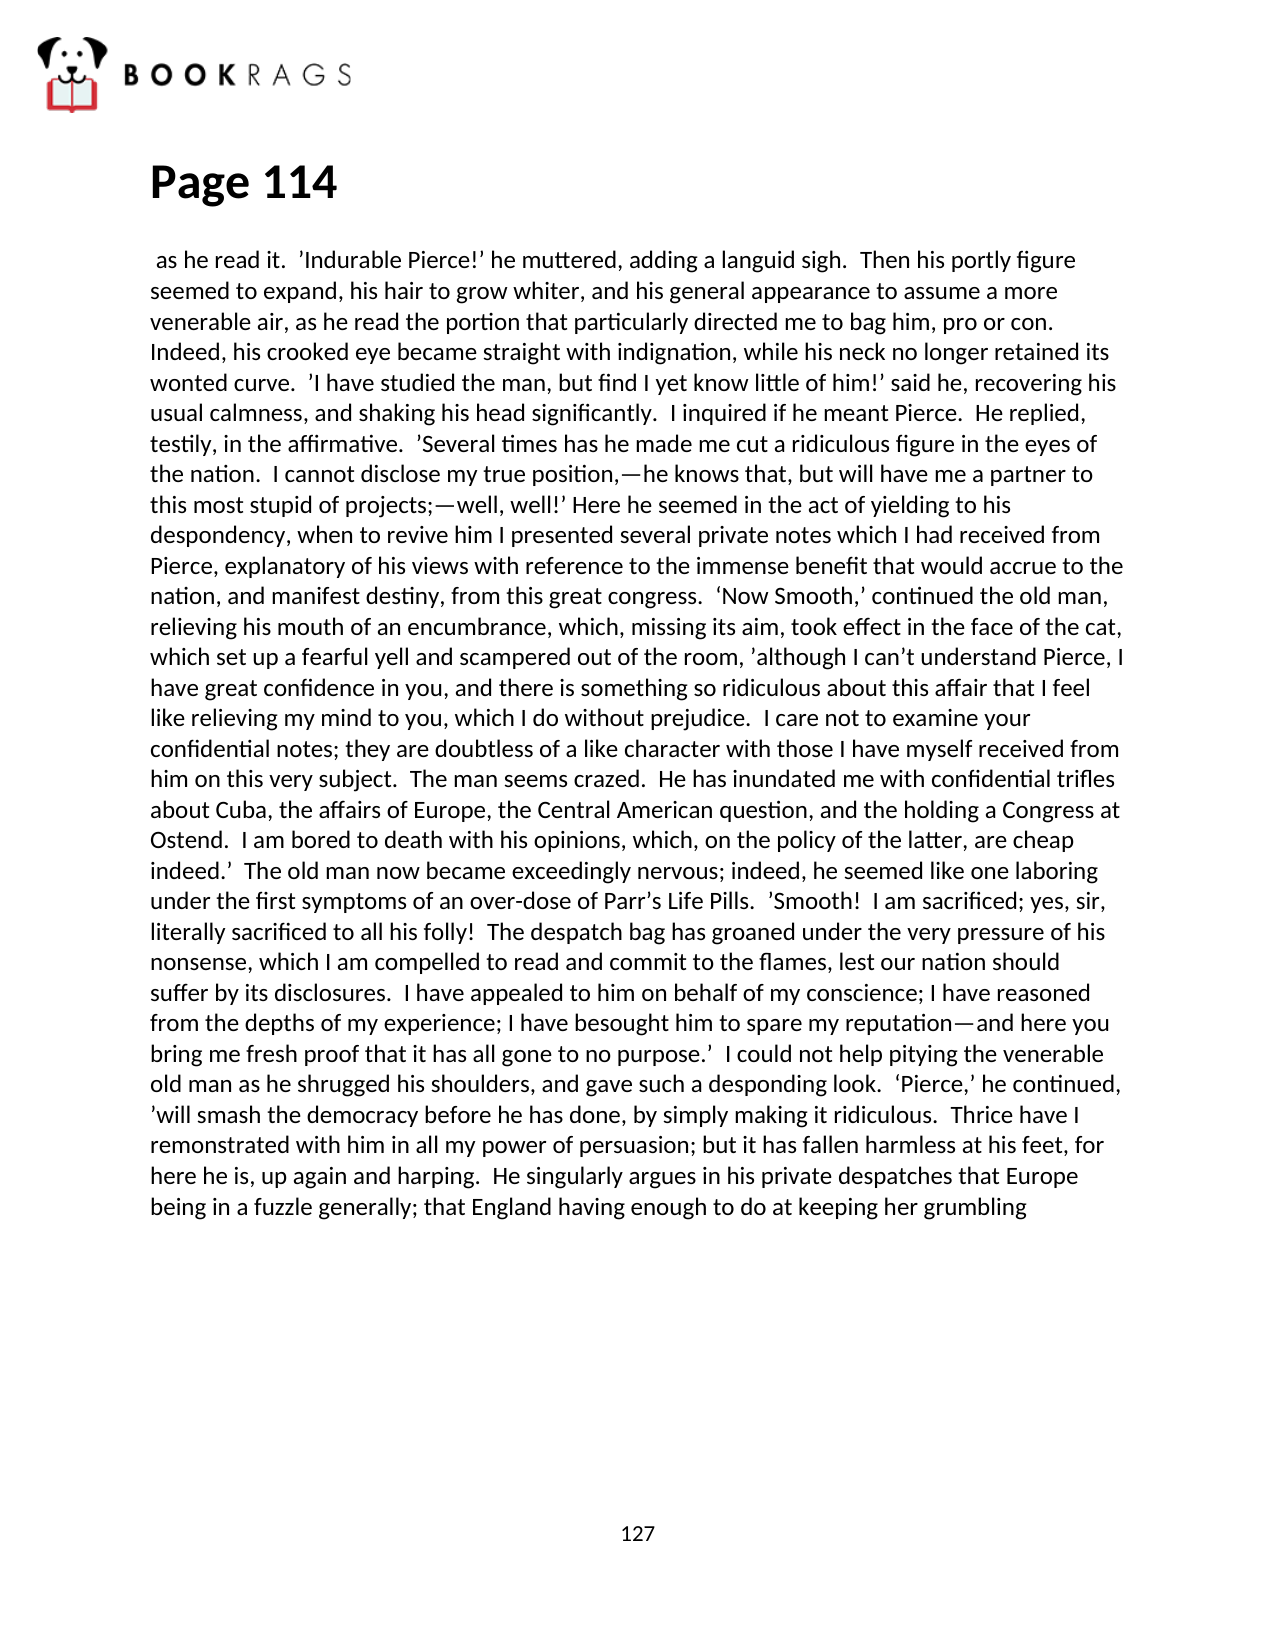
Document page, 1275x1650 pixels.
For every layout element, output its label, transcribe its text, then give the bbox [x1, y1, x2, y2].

picture [37, 37, 351, 113]
text Page 114 [150, 150, 1125, 211]
text as he read it. ’Indurable Pierce!’ he muttered, adding a languid sigh. Then his portly figure seemed to expand, his hair to grow whiter, and his general appearance to assume a more venerable air, as he read the portion that particularly directed me to bag him, pro or con. Indeed, his crooked eye became straight with indignation, while his neck no longer retained its wonted curve. ’I have studied the man, but find I yet know little of him!’ said he, recovering his usual calmness, and shaking his head significantly. I inquired if he meant Pierce. He replied, testily, in the affirmative. ’Several times has he made me cut a ridiculous figure in the eyes of the nation. I cannot disclose my true position,—­he knows that, but will have me a partner to this most stupid of projects;—­well, well!’ Here he seemed in the act of yielding to his despondency, when to revive him I presented several private notes which I had received from Pierce, explanatory of his views with reference to the immense benefit that would accrue to the nation, and manifest destiny, from this great congress. ‘Now Smooth,’ continued the old man, relieving his mouth of an encumbrance, which, missing its aim, took effect in the face of the cat, which set up a fearful yell and scampered out of the room, ’although I can’t understand Pierce, I have great confidence in you, and there is something so ridiculous about this affair that I feel like relieving my mind to you, which I do without prejudice. I care not to examine your confidential notes; they are doubtless of a like character with those I have myself received from him on this very subject. The man seems crazed. He has inundated me with confidential trifles about Cuba, the affairs of Europe, the Central American question, and the holding a Congress at Ostend. I am bored to death with his opinions, which, on the policy of the latter, are cheap indeed.’ The old man now became exceedingly nervous; indeed, he seemed like one laboring under the first symptoms of an over-dose of Parr’s Life Pills. ’Smooth! I am sacrificed; yes, sir, literally sacrificed to all his folly! The despatch bag has groaned under the very pressure of his nonsense, which I am compelled to read and commit to the flames, lest our nation should suffer by its disclosures. I have appealed to him on behalf of my conscience; I have reasoned from the depths of my experience; I have besought him to spare my reputation—­and here you bring me fresh proof that it has all gone to no purpose.’ I could not help pitying the venerable old man as he shrugged his shoulders, and gave such a desponding look. ‘Pierce,’ he continued, ’will smash the democracy before he has done, by simply making it ridiculous. Thrice have I remonstrated with him in all my power of persuasion; but it has fallen harmless at his feet, for here he is, up again and harping. He singularly argues in his private despatches that Europe being in a fuzzle generally; that England having enough to do at keeping her grumbling [150, 244, 1125, 1221]
